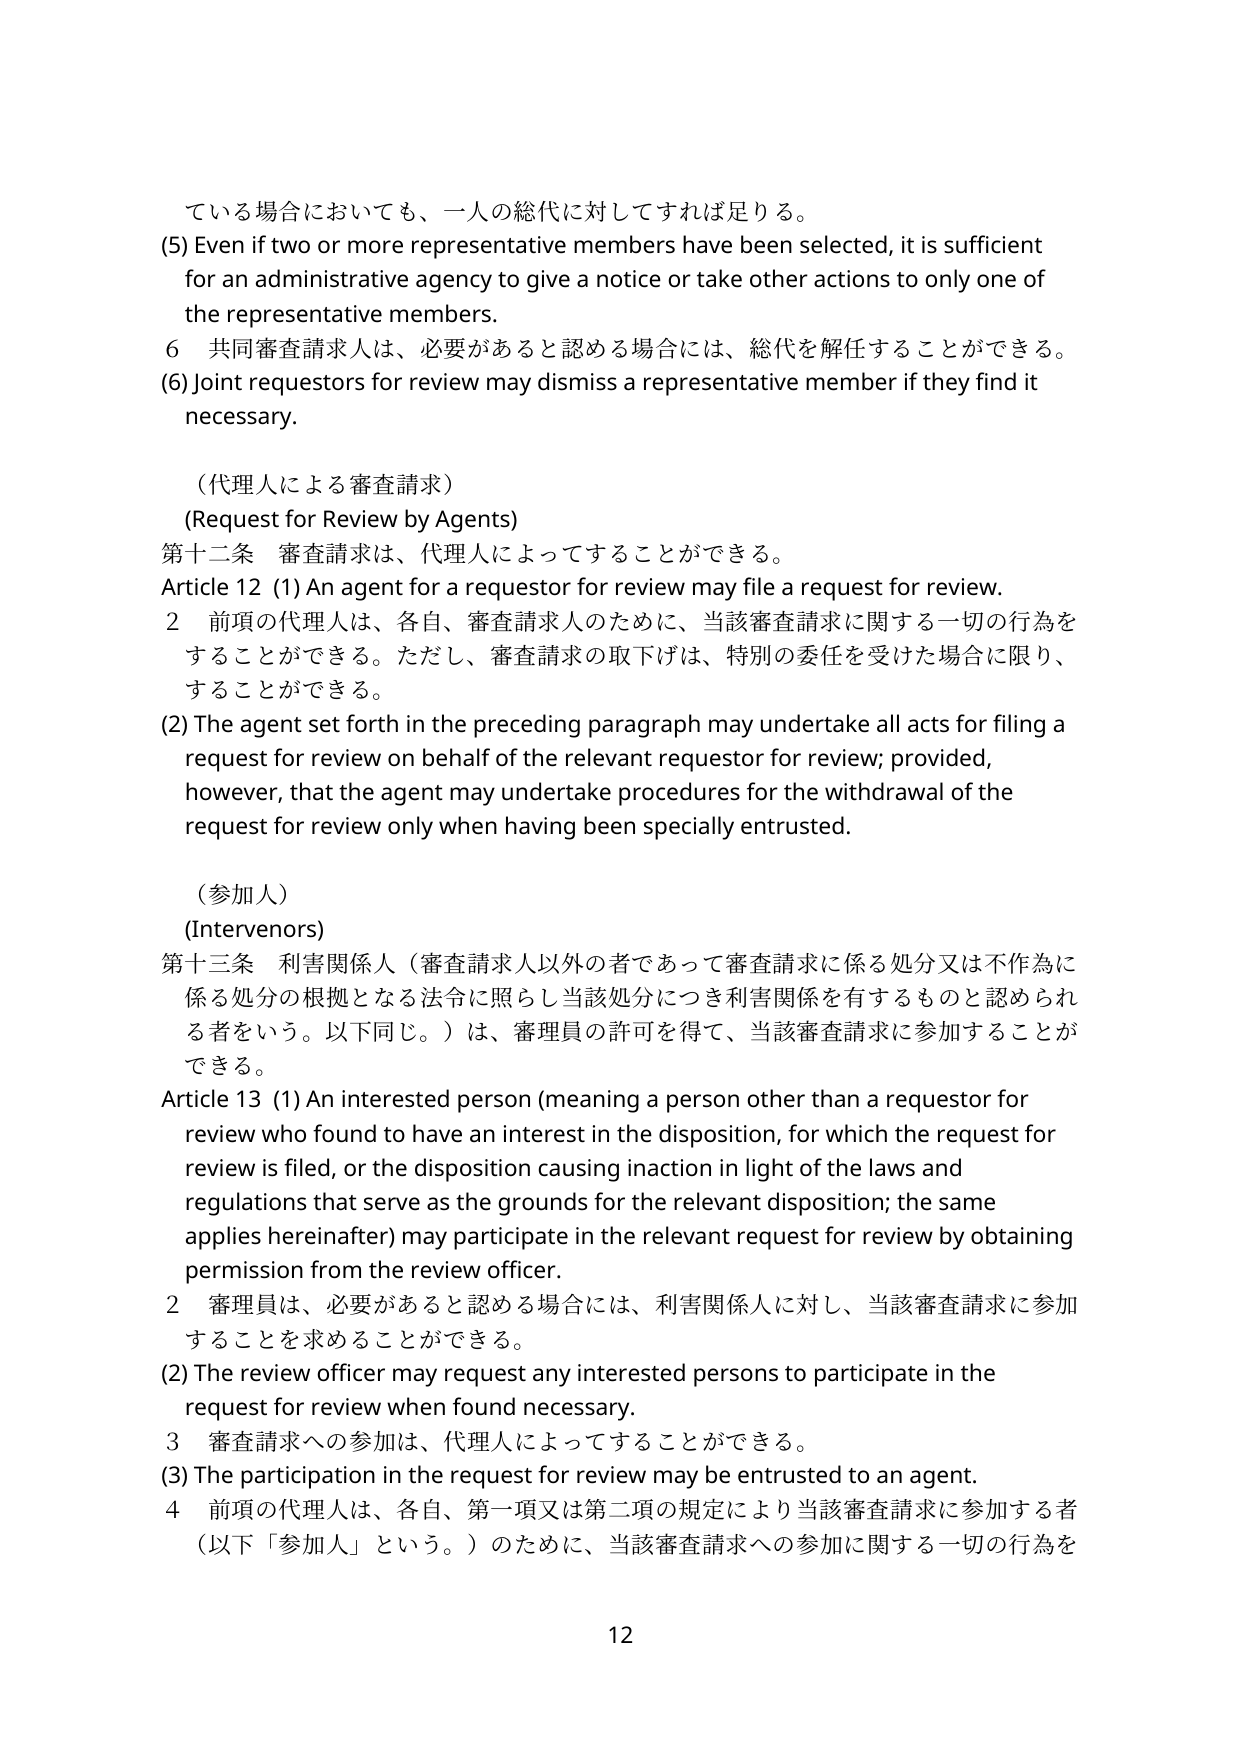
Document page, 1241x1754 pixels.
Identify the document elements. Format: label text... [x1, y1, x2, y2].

text (2) The review officer may request any interested persons to participate in the request for review when found necessary. [161, 1355, 1079, 1424]
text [161, 194, 1079, 228]
text (Intervenors) [184, 911, 1079, 945]
text Article 12 (1) An agent for a requestor for review may file a request for review. [161, 569, 1079, 604]
text ６ 共同審査請求人は、必要があると認める場合には、総代を解任することができる。 [161, 330, 1079, 364]
text (2) The agent set forth in the preceding paragraph may undertake all acts for filing a request for review on behalf of the relevant requestor for review; provided, however, that the agent may undertake procedures for the withdrawal of the request for review only when having been specially entrusted. [161, 706, 1079, 843]
text (3) The participation in the request for review may be entrusted to an agent. [161, 1458, 1079, 1492]
text ２ 前項の代理人は、各自、審査請求人のために、当該審査請求に関する一切の行為をすることができる。ただし、審査請求の取下げは、特別の委任を受けた場合に限り、することができる。 [161, 604, 1079, 706]
text (Request for Review by Agents) [184, 501, 1079, 535]
text 第十三条 利害関係人（審査請求人以外の者であって審査請求に係る処分又は不作為に係る処分の根拠となる法令に照らし当該処分につき利害関係を有するものと認められる者をいう。以下同じ。）は、審理員の許可を得て、当該審査請求に参加することができる。 [161, 945, 1079, 1082]
text (5) Even if two or more representative members have been selected, it is sufficient for an administrative agency to give a notice or take other actions to only one of the representative members. [161, 228, 1079, 330]
text ２ 審理員は、必要があると認める場合には、利害関係人に対し、当該審査請求に参加することを求めることができる。 [161, 1287, 1079, 1355]
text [161, 1492, 1079, 1560]
text (6) Joint requestors for review may dismiss a representative member if they find it necessary. [161, 364, 1079, 433]
text Article 13 (1) An interested person (meaning a person other than a requestor for review who found to have an interest in the disposition, for which the request for review is filed, or the disposition causing inaction in light of the laws and regulations that serve as the grounds for the relevant disposition; the same applies hereinafter) may participate in the relevant request for review by obtaining permission from the review officer. [161, 1082, 1079, 1287]
text （代理人による審査請求） [184, 467, 1079, 501]
text ３ 審査請求への参加は、代理人によってすることができる。 [161, 1424, 1079, 1458]
text 第十二条 審査請求は、代理人によってすることができる。 [161, 535, 1079, 569]
text （参加人） [184, 877, 1079, 911]
